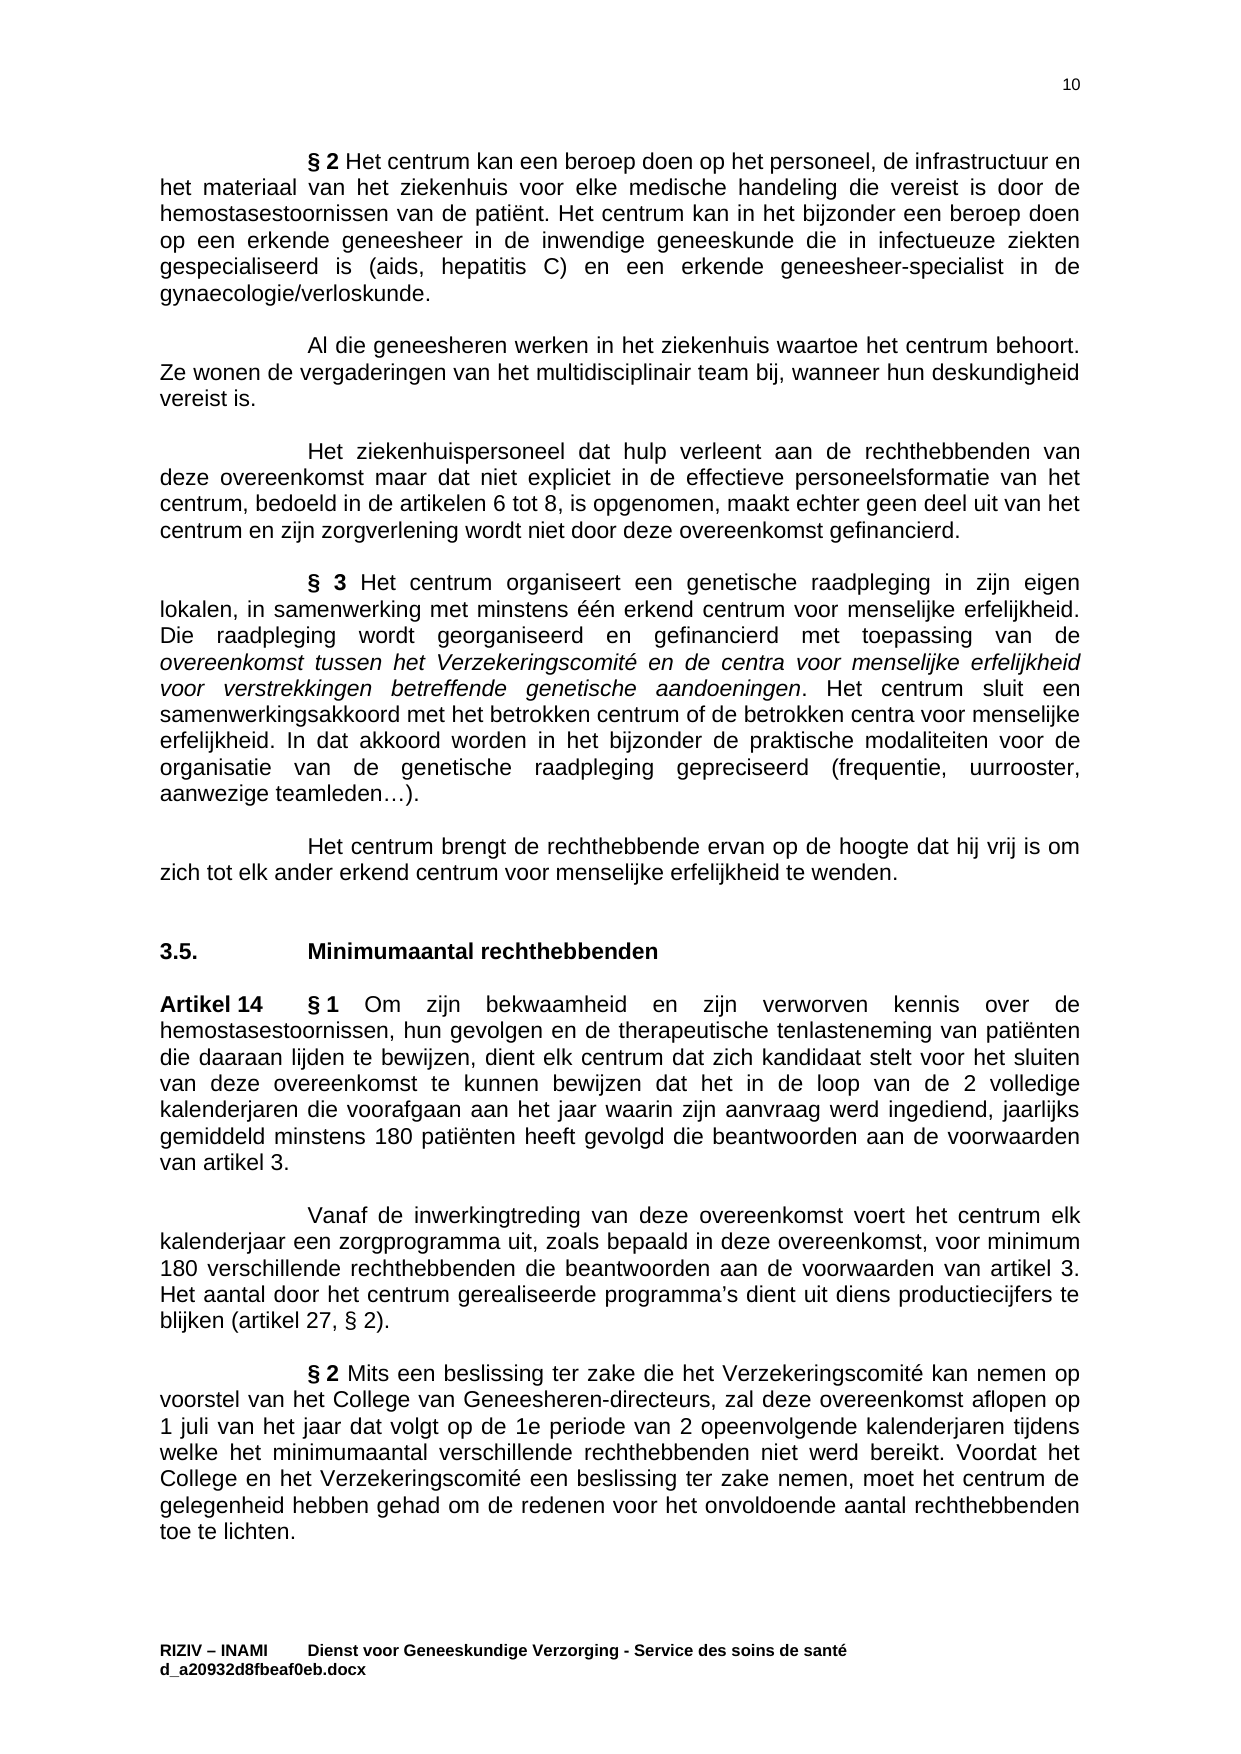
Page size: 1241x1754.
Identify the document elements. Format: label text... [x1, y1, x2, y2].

text § 3 Het centrum organiseert een genetische raadpleging in zijn eigen lokalen, in samenwerking met minstens één erkend centrum voor menselijke erfelijkheid. Die raadpleging wordt georganiseerd en gefinancierd met toepassing van de overeenkomst tussen het Verzekeringscomité en de centra voor menselijke erfelijkheid voor verstrekkingen betreffende genetische aandoeningen. Het centrum sluit een samenwerkingsakkoord met het betrokken centrum of de betrokken centra voor menselijke erfelijkheid. In dat akkoord worden in het bijzonder de praktische modaliteiten voor de organisatie van de genetische raadpleging gepreciseerd (frequentie, uurrooster, aanwezige teamleden…). [159, 569, 1081, 807]
text 3.5. Minimumaantal rechthebbenden [159, 938, 1081, 965]
text Artikel 14 § 1 Om zijn bekwaamheid en zijn verworven kennis over de hemostasestoornissen, hun gevolgen en de therapeutische tenlasteneming van patiënten die daaraan lijden te bewijzen, dient elk centrum dat zich kandidaat stelt voor het sluiten van deze overeenkomst te kunnen bewijzen dat het in de loop van de 2 volledige kalenderjaren die voorafgaan aan het jaar waarin zijn aanvraag werd ingediend, jaarlijks gemiddeld minstens 180 patiënten heeft gevolgd die beantwoorden aan de voorwaarden van artikel 3. [159, 991, 1081, 1176]
text Vanaf de inwerkingtreding van deze overeenkomst voert het centrum elk kalenderjaar een zorgprogramma uit, zoals bepaald in deze overeenkomst, voor minimum 180 verschillende rechthebbenden die beantwoorden aan de voorwaarden van artikel 3. Het aantal door het centrum gerealiseerde programma’s dient uit diens productiecijfers te blijken (artikel 27, § 2). [159, 1202, 1081, 1334]
text § 2 Het centrum kan een beroep doen op het personeel, de infrastructuur en het materiaal van het ziekenhuis voor elke medische handeling die vereist is door de hemostasestoornissen van de patiënt. Het centrum kan in het bijzonder een beroep doen op een erkende geneesheer in de inwendige geneeskunde die in infectueuze ziekten gespecialiseerd is (aids, hepatitis C) en een erkende geneesheer-specialist in de gynaecologie/verloskunde. [159, 148, 1081, 306]
text Al die geneesheren werken in het ziekenhuis waartoe het centrum behoort. Ze wonen de vergaderingen van het multidisciplinair team bij, wanneer hun deskundigheid vereist is. [159, 332, 1081, 411]
text § 2 Mits een beslissing ter zake die het Verzekeringscomité kan nemen op voorstel van het College van Geneesheren-directeurs, zal deze overeenkomst aflopen op 1 juli van het jaar dat volgt op de 1e periode van 2 opeenvolgende kalenderjaren tijdens welke het minimumaantal verschillende rechthebbenden niet werd bereikt. Voordat het College en het Verzekeringscomité een beslissing ter zake nemen, moet het centrum de gelegenheid hebben gehad om de redenen voor het onvoldoende aantal rechthebbenden toe te lichten. [159, 1360, 1081, 1544]
text Het centrum brengt de rechthebbende ervan op de hoogte dat hij vrij is om zich tot elk ander erkend centrum voor menselijke erfelijkheid te wenden. [159, 833, 1081, 886]
text Het ziekenhuispersoneel dat hulp verleent aan de rechthebbenden van deze overeenkomst maar dat niet expliciet in de effectieve personeelsformatie van het centrum, bedoeld in de artikelen 6 tot 8, is opgenomen, maakt echter geen deel uit van het centrum en zijn zorgverlening wordt niet door deze overeenkomst gefinancierd. [159, 438, 1081, 543]
